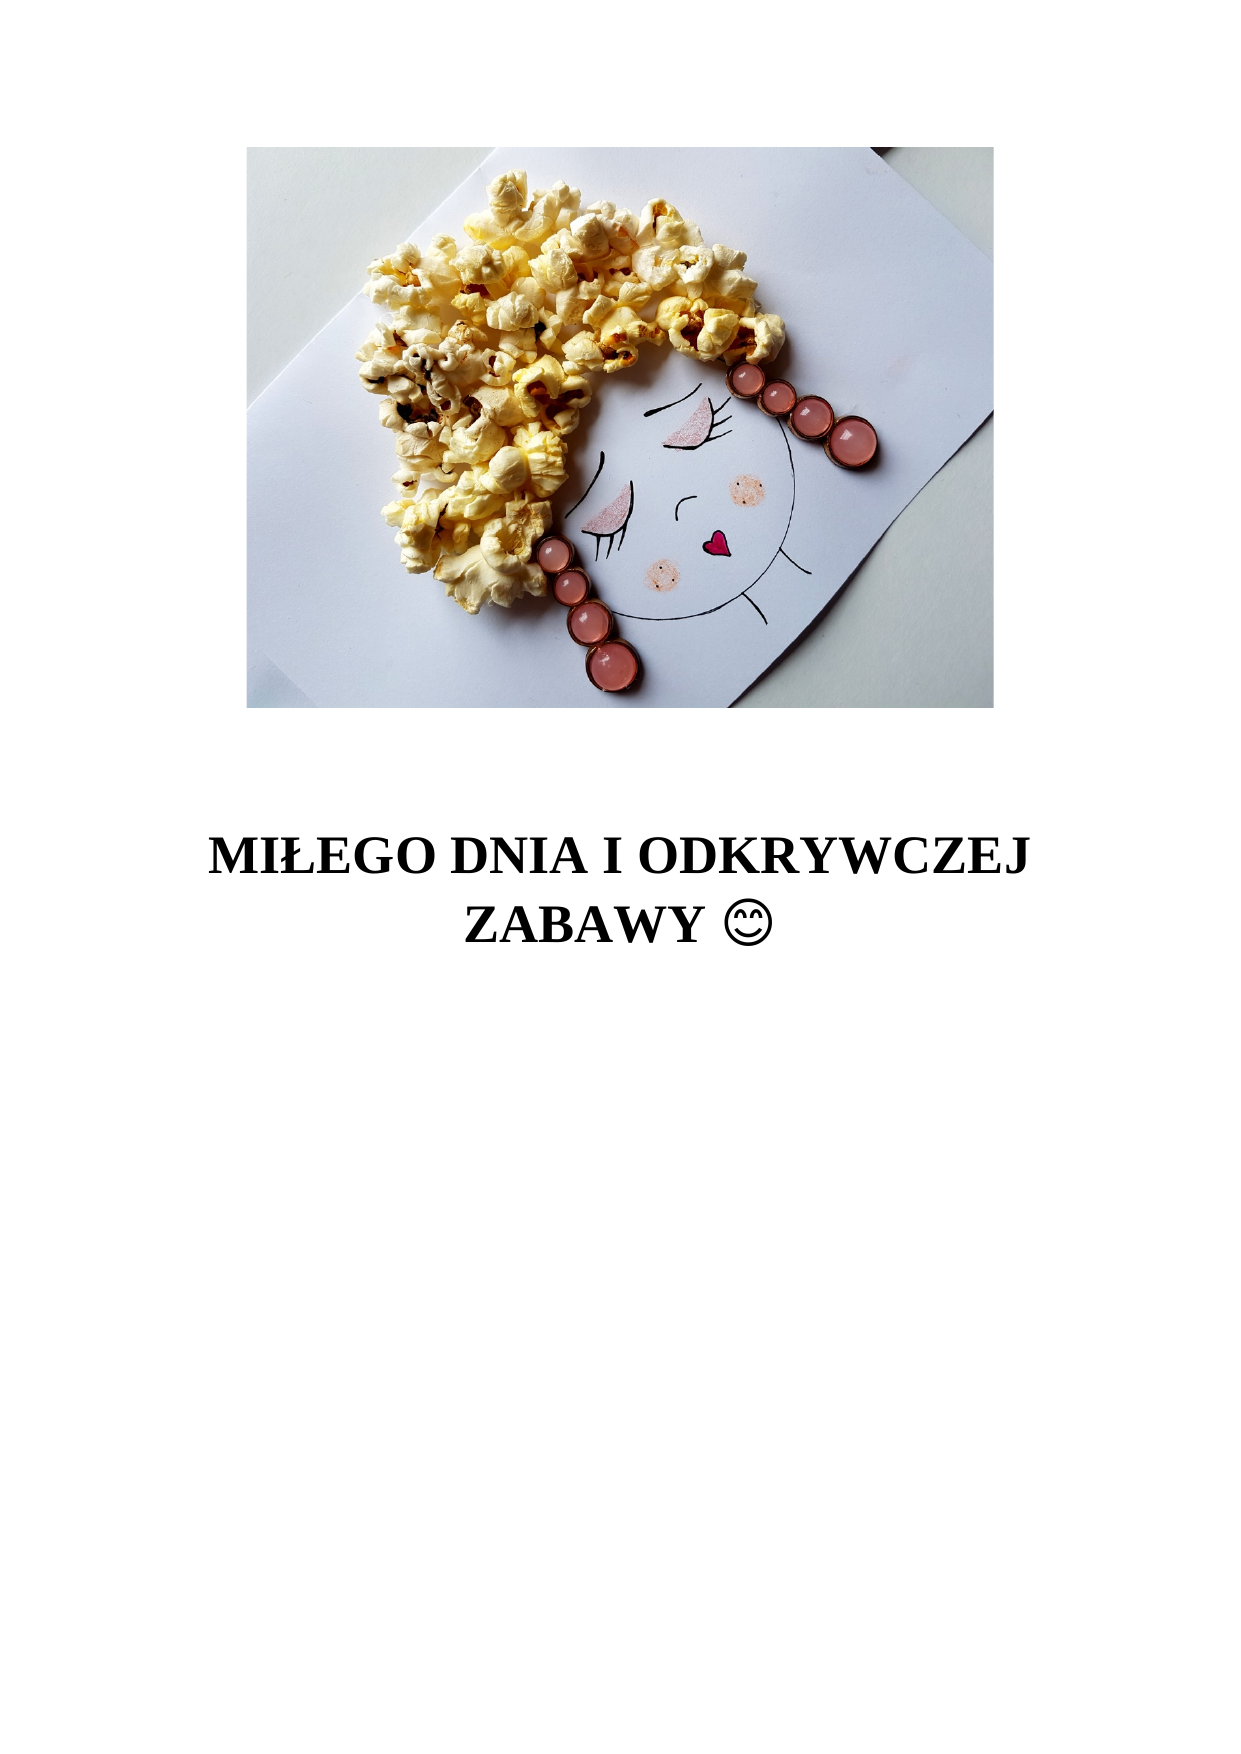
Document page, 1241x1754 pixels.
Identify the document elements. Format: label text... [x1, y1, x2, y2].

picture [246, 147, 994, 708]
text MIŁEGO DNIA I ODKRYWCZEJ ZABAWY [148, 823, 1093, 959]
